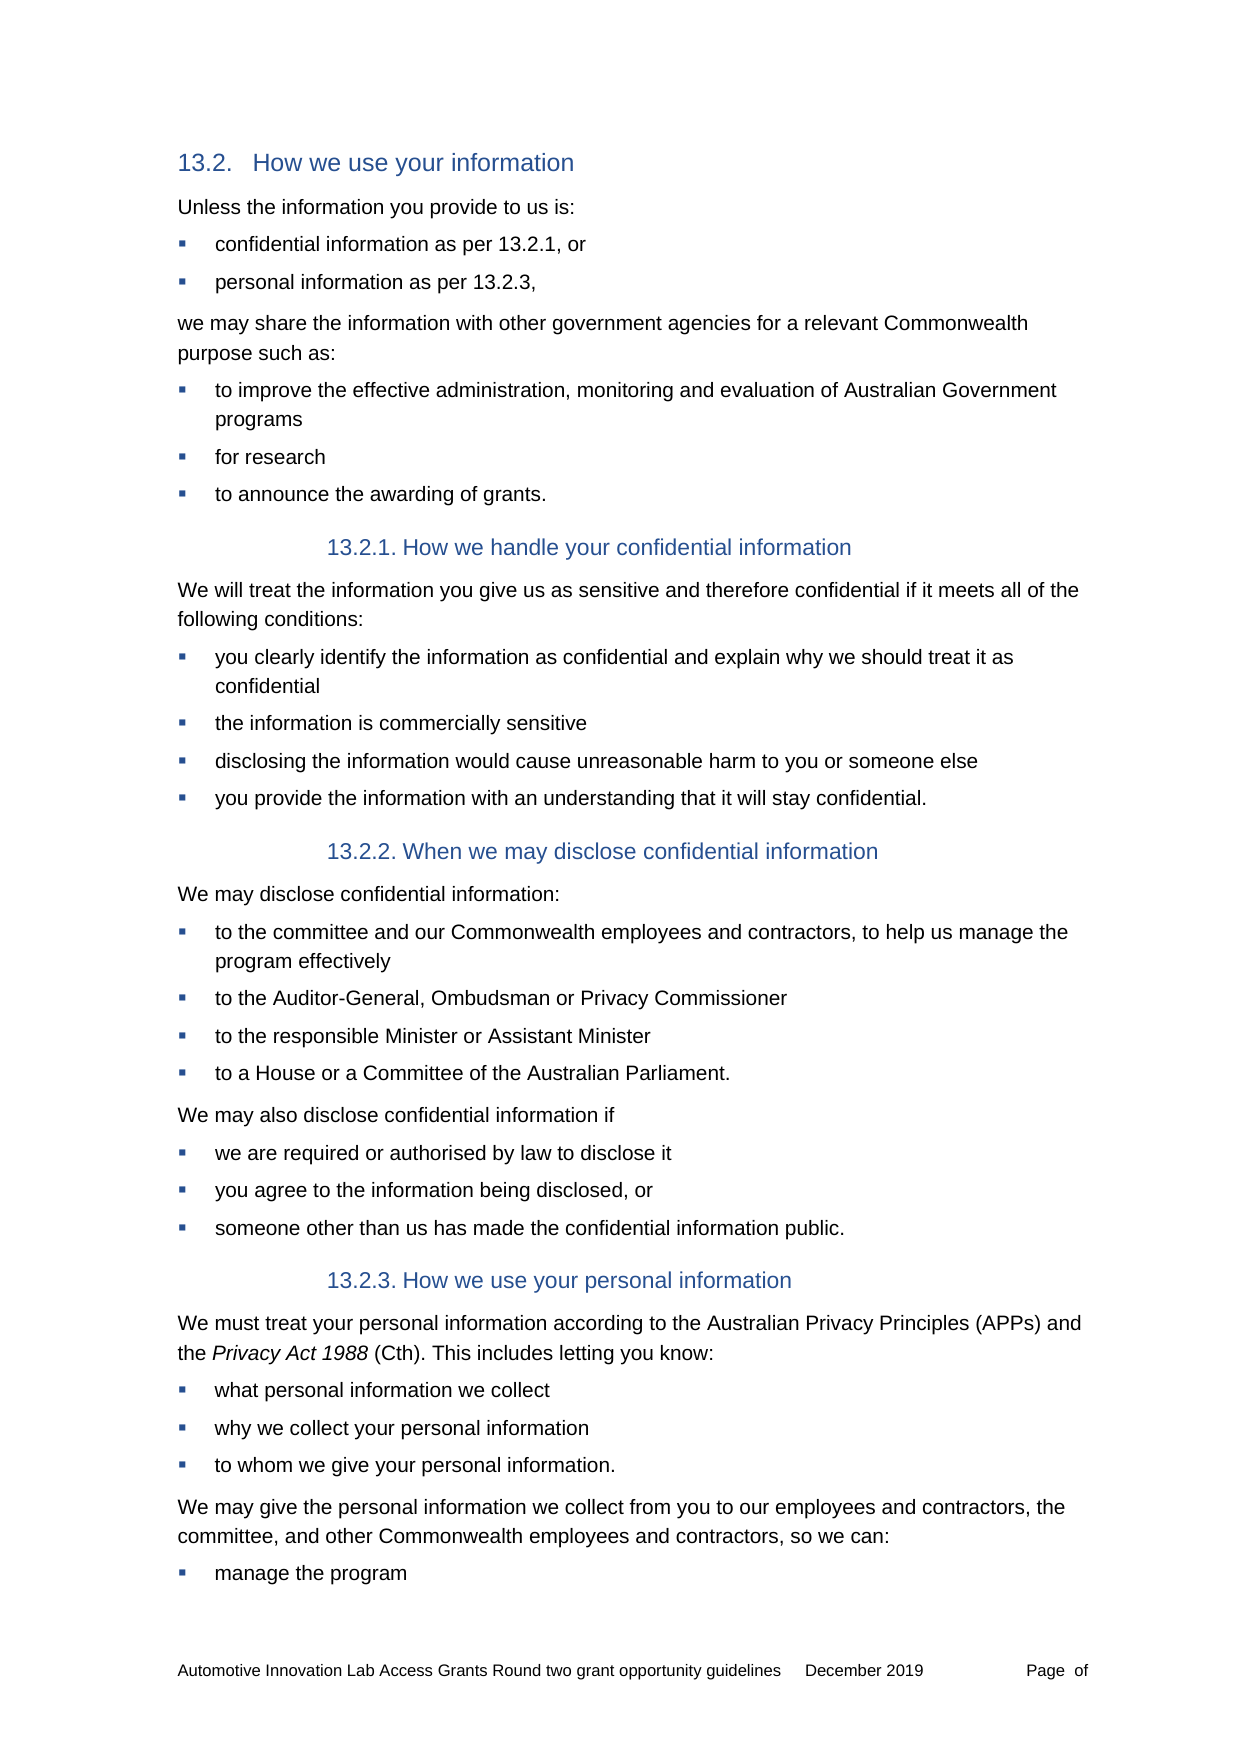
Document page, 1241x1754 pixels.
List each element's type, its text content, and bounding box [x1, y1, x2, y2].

list you provide the information with an understanding that it will stay confidential. [177, 781, 1092, 810]
subtitle How we handle your confidential information [327, 531, 1092, 560]
list you agree to the information being disclosed, or [177, 1173, 1092, 1202]
text We may give the personal information we collect from you to our employees and contractors, the committee, and other Commonwealth employees and contractors, so we can: [177, 1489, 1092, 1548]
list personal information as per 13.2.3, [177, 264, 1092, 293]
list to the Auditor-General, Ombudsman or Privacy Commissioner [177, 981, 1092, 1010]
list to announce the awarding of grants. [177, 477, 1092, 506]
list what personal information we collect [177, 1373, 1092, 1402]
text We will treat the information you give us as sensitive and therefore confidential if it meets all of the following conditions: [177, 573, 1092, 631]
list why we collect your personal information [177, 1410, 1092, 1439]
subtitle How we use your information [177, 148, 1092, 177]
text We may also disclose confidential information if [177, 1098, 1092, 1127]
text We may disclose confidential information: [177, 877, 1092, 906]
list manage the program [177, 1556, 1092, 1585]
subtitle How we use your personal information [327, 1264, 1092, 1293]
list to the committee and our Commonwealth employees and contractors, to help us manage the program effectively [177, 914, 1092, 973]
list the information is commercially sensitive [177, 706, 1092, 735]
list to a House or a Committee of the Australian Parliament. [177, 1056, 1092, 1085]
list to the responsible Minister or Assistant Minister [177, 1018, 1092, 1048]
list to whom we give your personal information. [177, 1448, 1092, 1477]
text we may share the information with other government agencies for a relevant Commonwealth purpose such as: [177, 306, 1092, 364]
list for research [177, 439, 1092, 468]
list confidential information as per 13.2.1, or [177, 227, 1092, 256]
list to improve the effective administration, monitoring and evaluation of Australian Government programs [177, 373, 1092, 431]
text Unless the information you provide to us is: [177, 189, 1092, 218]
list someone other than us has made the confidential information public. [177, 1210, 1092, 1239]
list disclosing the information would cause unreasonable harm to you or someone else [177, 743, 1092, 773]
text We must treat your personal information according to the Australian Privacy Principles (APPs) and the Privacy Act 1988 (Cth). This includes letting you know: [177, 1306, 1092, 1364]
list you clearly identify the information as confidential and explain why we should treat it as confidential [177, 639, 1092, 698]
list we are required or authorised by law to disclose it [177, 1135, 1092, 1164]
subtitle When we may disclose confidential information [327, 835, 1092, 864]
